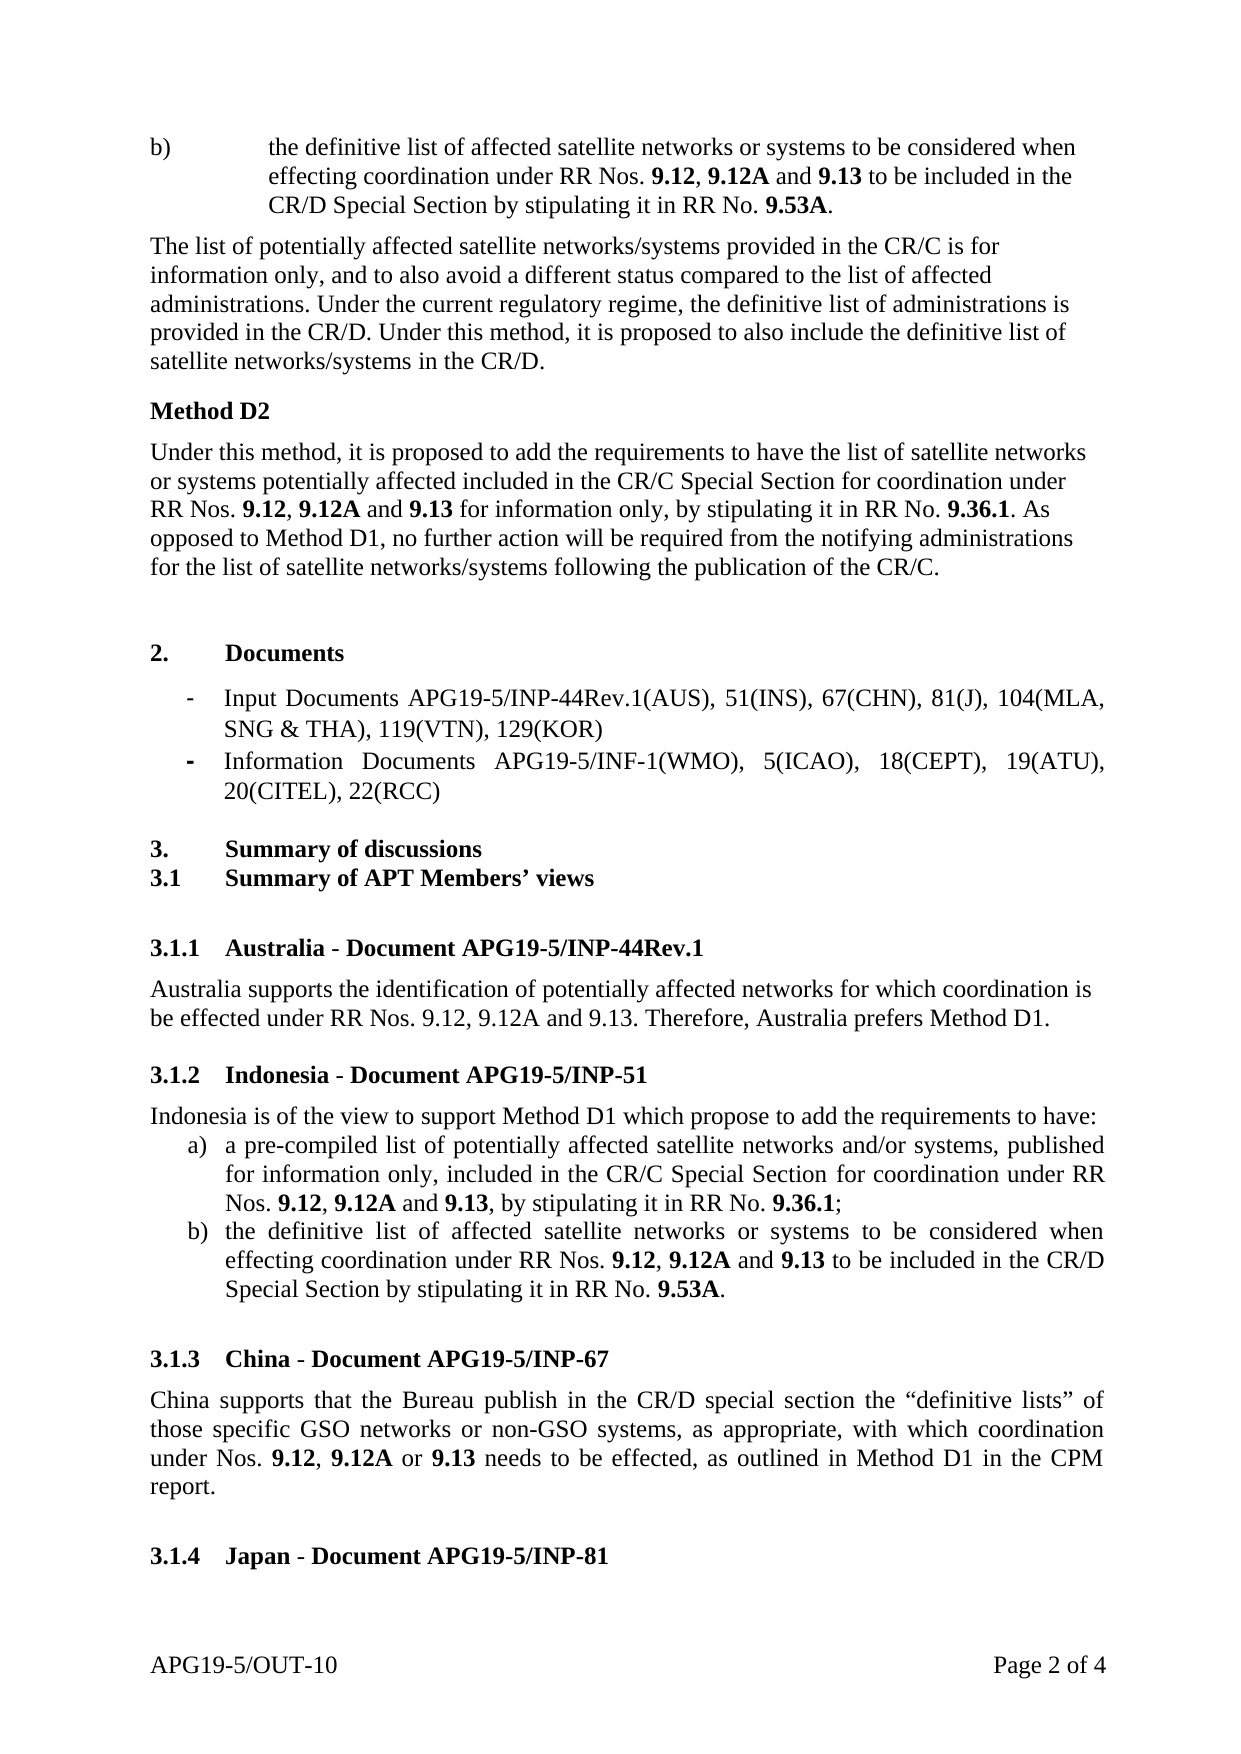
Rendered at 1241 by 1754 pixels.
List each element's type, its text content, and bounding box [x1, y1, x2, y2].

text Under this method, it is proposed to add the requirements to have the list of satellite networks or systems potentially affected included in the CR/C Special Section for coordination under RR Nos. 9.12, 9.12A and 9.13 for information only, by stipulating it in RR No. 9.36.1. As opposed to Method D1, no further action will be required from the notifying administrations for the list of satellite networks/systems following the publication of the CR/C. [150, 437, 1105, 581]
text b) the definitive list of affected satellite networks or systems to be considered when effecting coordination under RR Nos. 9.12, 9.12A and 9.13 to be included in the CR/D Special Section by stipulating it in RR No. 9.53A. [150, 132, 1105, 219]
text China supports that the Bureau publish in the CR/D special section the “definitive lists” of those specific GSO networks or non-GSO systems, as appropriate, with which coordination under Nos. 9.12, 9.12A or 9.13 needs to be effected, as outlined in Method D1 in the CPM report. [150, 1385, 1105, 1500]
text Australia supports the identification of potentially affected networks for which coordination is be effected under RR Nos. 9.12, 9.12A and 9.13. Therefore, Australia prefers Method D1. [150, 974, 1105, 1031]
text 3.1.3 China - Document APG19-5/INP-67 [150, 1344, 1105, 1373]
text 3.1 Summary of APT Members’ views [150, 863, 1105, 891]
list Information Documents APG19-5/INF-1(WMO), 5(ICAO), 18(CEPT), 19(ATU), 20(CITEL), 22(RCC) [186, 742, 1105, 805]
list a pre-compiled list of potentially affected satellite networks and/or systems, published for information only, included in the CR/C Special Section for coordination under RR Nos. 9.12, 9.12A and 9.13, by stipulating it in RR No. 9.36.1; [187, 1130, 1105, 1216]
text 3. Summary of discussions [150, 834, 1105, 863]
list Input Documents APG19-5/INP-44Rev.1(AUS), 51(INS), 67(CHN), 81(J), 104(MLA, SNG & THA), 119(VTN), 129(KOR) [186, 679, 1105, 742]
text Method D2 [150, 396, 1105, 424]
text Indonesia is of the view to support Method D1 which propose to add the requirements to have: [150, 1101, 1105, 1130]
text The list of potentially affected satellite networks/systems provided in the CR/C is for information only, and to also avoid a different status compared to the list of affected administrations. Under the current regulatory regime, the definitive list of administrations is provided in the CR/D. Under this method, it is proposed to also include the definitive list of satellite networks/systems in the CR/D. [150, 231, 1105, 375]
list the definitive list of affected satellite networks or systems to be considered when effecting coordination under RR Nos. 9.12, 9.12A and 9.13 to be included in the CR/D Special Section by stipulating it in RR No. 9.53A. [187, 1216, 1105, 1303]
text 3.1.1 Australia - Document APG19-5/INP-44Rev.1 [150, 933, 1105, 961]
text 3.1.4 Japan - Document APG19-5/INP-81 [150, 1541, 1105, 1570]
text 3.1.2 Indonesia - Document APG19-5/INP-51 [150, 1060, 1105, 1089]
text 2. Documents [150, 638, 1105, 667]
